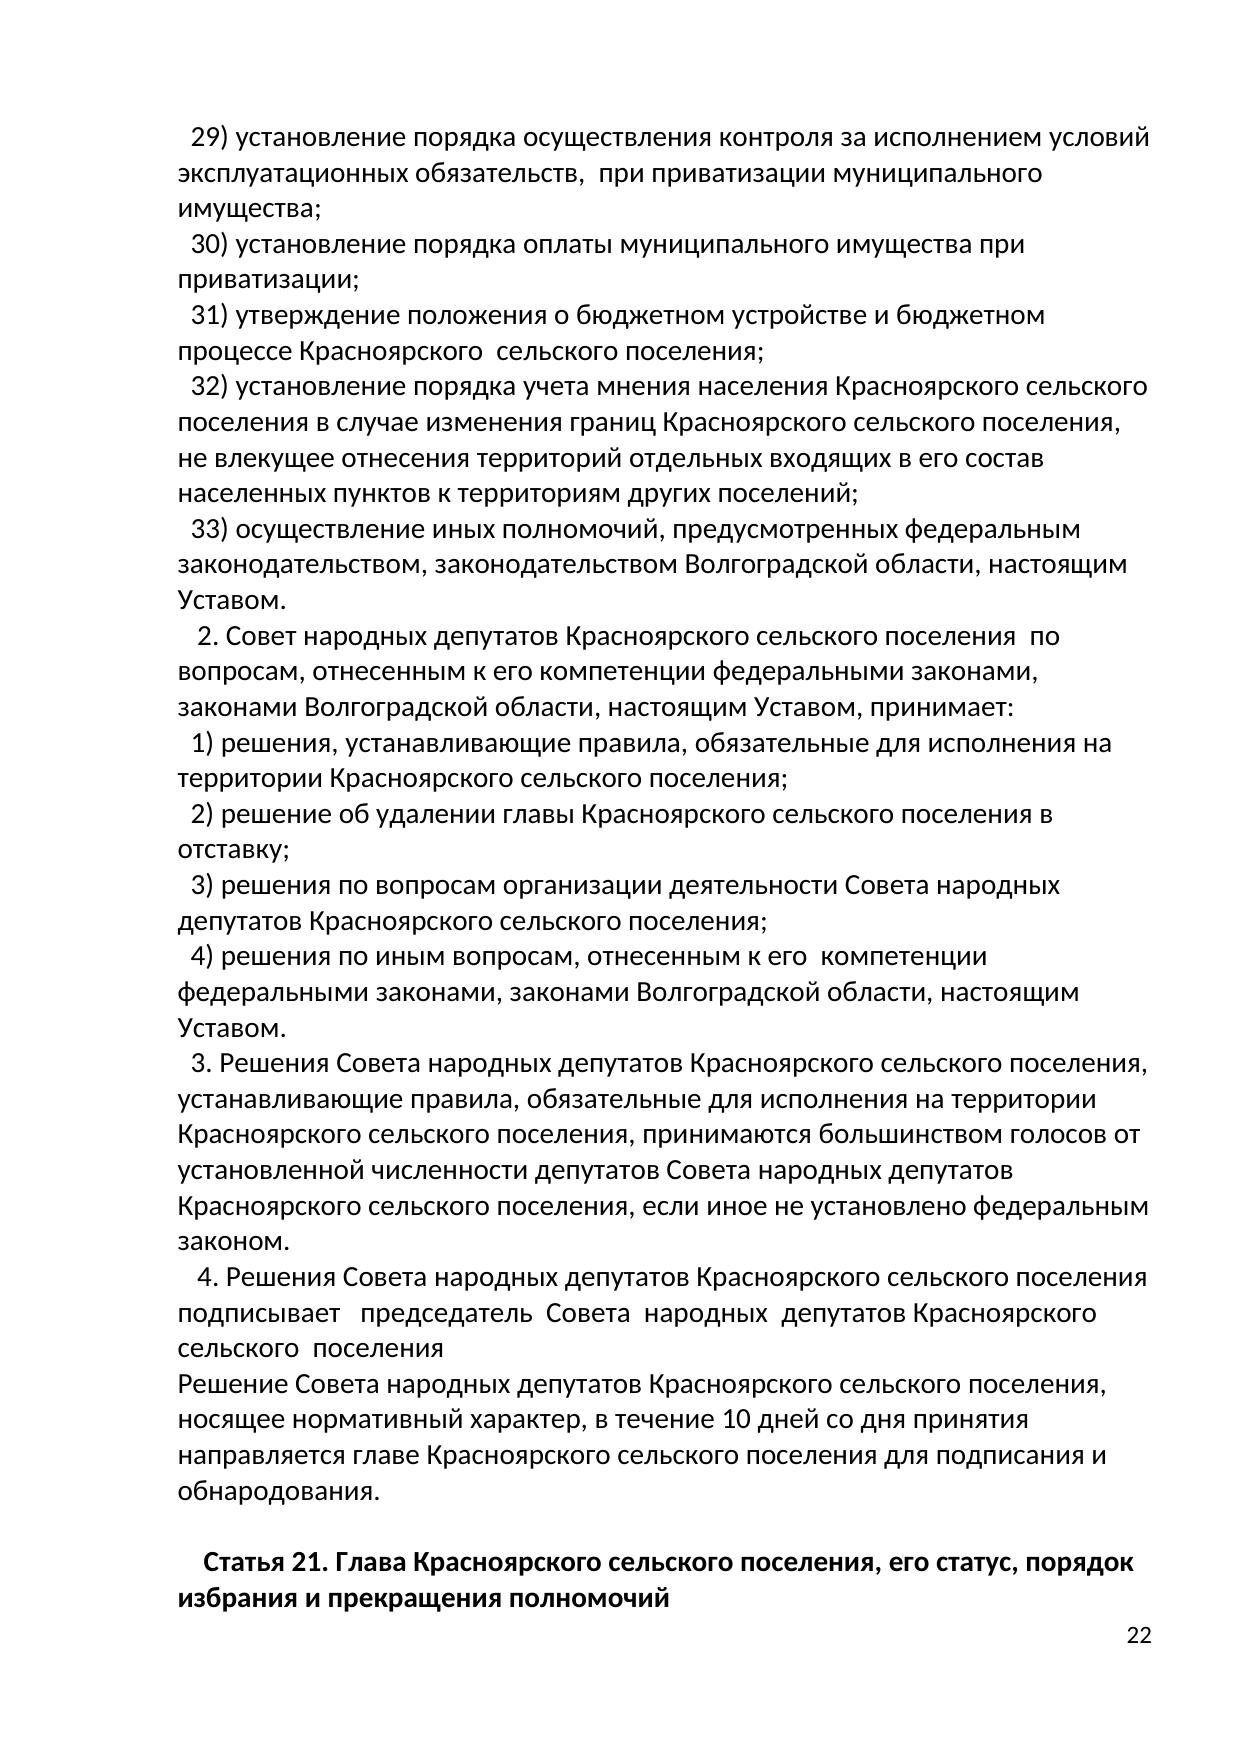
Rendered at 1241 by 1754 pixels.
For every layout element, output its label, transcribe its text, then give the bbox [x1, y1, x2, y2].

text 2) решение об удалении главы Красноярского сельского поселения в отставку; [177, 795, 1152, 866]
text 3. Решения Совета народных депутатов Красноярского сельского поселения, устанавливающие правила, обязательные для исполнения на территории Красноярского сельского поселения, принимаются большинством голосов от установленной численности депутатов Совета народных депутатов Красноярского сельского поселения, если иное не установлено федеральным законом. [177, 1044, 1152, 1258]
text 29) установление порядка осуществления контроля за исполнением условий эксплуатационных обязательств, при приватизации муниципального имущества; [177, 118, 1152, 225]
text 31) утверждение положения о бюджетном устройстве и бюджетном процессе Красноярского сельского поселения; [177, 296, 1152, 367]
text 4. Решения Совета народных депутатов Красноярского сельского поселения подписывает председатель Совета народных депутатов Красноярского сельского поселения [177, 1258, 1152, 1365]
text 32) установление порядка учета мнения населения Красноярского сельского поселения в случае изменения границ Красноярского сельского поселения, не влекущее отнесения территорий отдельных входящих в его состав населенных пунктов к территориям других поселений; [177, 367, 1152, 510]
text 1) решения, устанавливающие правила, обязательные для исполнения на территории Красноярского сельского поселения; [177, 724, 1152, 795]
text 4) решения по иным вопросам, отнесенным к его компетенции федеральными законами, законами Волгоградской области, настоящим Уставом. [177, 937, 1152, 1044]
text 30) установление порядка оплаты муниципального имущества при приватизации; [177, 225, 1152, 296]
text Решение Совета народных депутатов Красноярского сельского поселения, носящее нормативный характер, в течение 10 дней со дня принятия направляется главе Красноярского сельского поселения для подписания и обнародования. [177, 1365, 1152, 1507]
text 2. Совет народных депутатов Красноярского сельского поселения по вопросам, отнесенным к его компетенции федеральными законами, законами Волгоградской области, настоящим Уставом, принимает: [177, 617, 1152, 724]
text Статья 21. Глава Красноярского сельского поселения, его статус, порядок избрания и прекращения полномочий [177, 1543, 1152, 1614]
text 33) осуществление иных полномочий, предусмотренных федеральным законодательством, законодательством Волгоградской области, настоящим Уставом. [177, 510, 1152, 617]
text 3) решения по вопросам организации деятельности Совета народных депутатов Красноярского сельского поселения; [177, 866, 1152, 937]
